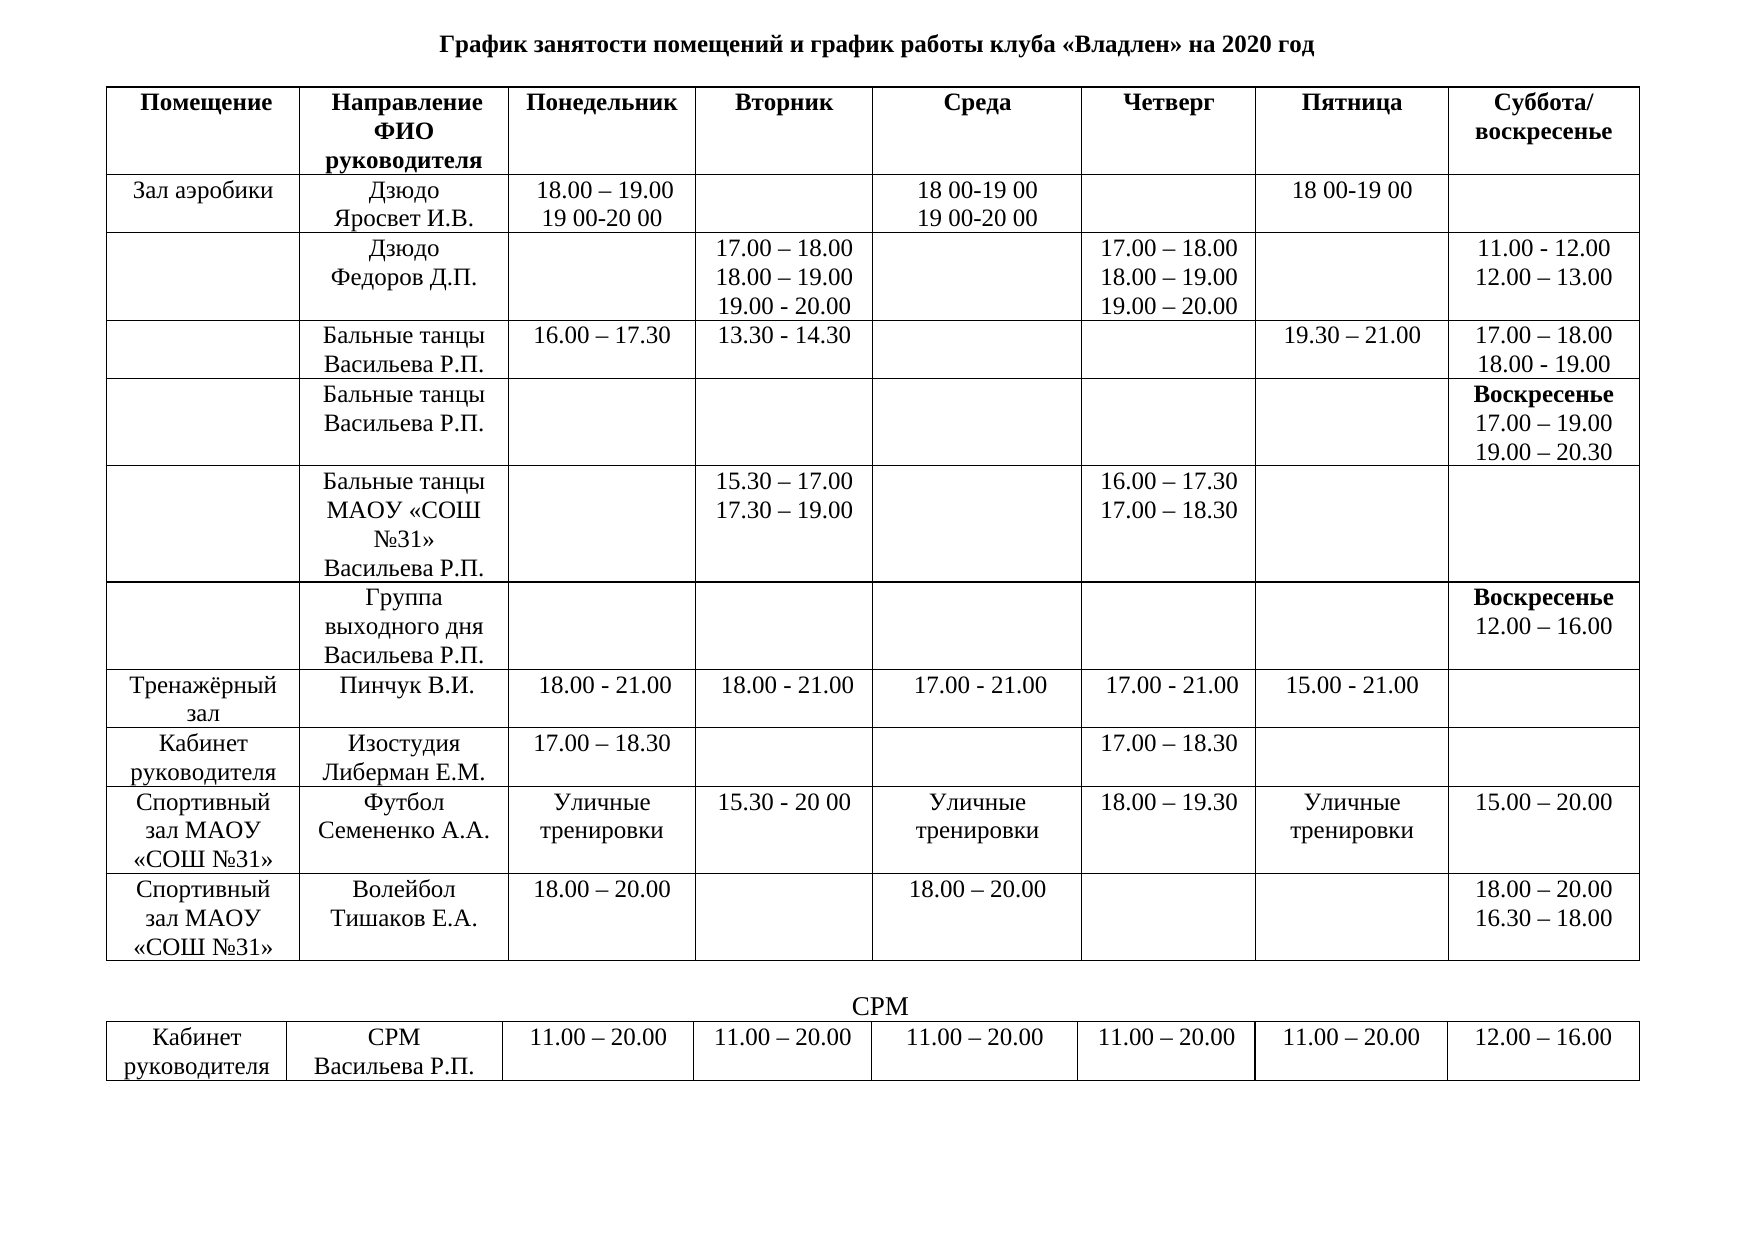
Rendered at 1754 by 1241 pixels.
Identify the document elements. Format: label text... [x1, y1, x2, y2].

text График занятости помещений и график работы клуба «Владлен» на 2020 год [118, 29, 1636, 58]
table_cell [696, 874, 872, 960]
table_cell Пинчук В.И. [300, 670, 508, 727]
table_cell 15.00 - 21.00 [1256, 670, 1448, 727]
table_cell [1256, 874, 1448, 960]
table_cell [107, 233, 299, 319]
table_cell [1449, 466, 1639, 581]
table_cell [1256, 233, 1448, 319]
table_cell [696, 379, 872, 465]
table_cell 13.30 - 14.30 [696, 321, 872, 378]
table_cell Воскресенье 17.00 – 19.00 19.00 – 20.30 [1449, 379, 1639, 465]
table_cell 17.00 – 18.30 [509, 728, 695, 786]
table_cell [107, 466, 299, 581]
table_cell Кабинет руководителя [107, 728, 299, 786]
table_cell 18.00 – 20.00 [509, 874, 695, 960]
table_cell 16.00 – 17.30 [509, 321, 695, 378]
table_cell [1082, 321, 1255, 378]
table_cell [509, 466, 695, 581]
table_cell [1256, 466, 1448, 581]
table_cell Уличные тренировки [873, 787, 1081, 873]
table_cell [873, 321, 1081, 378]
table_cell [1256, 728, 1448, 786]
text СРМ [118, 990, 1636, 1021]
table_header 11.00 – 20.00 [503, 1022, 693, 1080]
table_cell Бальные танцы Васильева Р.П. [300, 379, 508, 465]
table_cell 15.00 – 20.00 [1449, 787, 1639, 873]
table_header Направление ФИО руководителя [300, 88, 508, 174]
table_cell 15.30 – 17.00 17.30 – 19.00 [696, 466, 872, 581]
table_cell 16.00 – 17.30 17.00 – 18.30 [1082, 466, 1255, 581]
table_cell Волейбол Тишаков Е.А. [300, 874, 508, 960]
table_cell [696, 728, 872, 786]
table_cell 17.00 – 18.00 18.00 – 19.00 19.00 - 20.00 [696, 233, 872, 319]
table_cell [873, 379, 1081, 465]
table_header 11.00 – 20.00 [1078, 1022, 1254, 1080]
table_header 11.00 – 20.00 [694, 1022, 871, 1080]
table_cell [509, 233, 695, 319]
table_cell 18.00 – 20.00 16.30 – 18.00 [1449, 874, 1639, 960]
table_cell [1256, 379, 1448, 465]
table_cell [509, 583, 695, 669]
table_cell 18.00 - 21.00 [696, 670, 872, 727]
table_cell Тренажёрный зал [107, 670, 299, 727]
table_cell [1449, 728, 1639, 786]
table_cell 18.00 – 19.30 [1082, 787, 1255, 873]
table_cell Уличные тренировки [509, 787, 695, 873]
table_cell 18.00 – 20.00 [873, 874, 1081, 960]
table_cell 17.00 – 18.00 18.00 – 19.00 19.00 – 20.00 [1082, 233, 1255, 319]
table_cell [873, 728, 1081, 786]
table_cell 17.00 – 18.00 18.00 - 19.00 [1449, 321, 1639, 378]
table_cell Бальные танцы Васильева Р.П. [300, 321, 508, 378]
table_header 11.00 – 20.00 [1256, 1022, 1447, 1080]
table_header 12.00 – 16.00 [1448, 1022, 1639, 1080]
table_cell [107, 321, 299, 378]
table_header Четверг [1082, 88, 1255, 174]
table_cell Дзюдо Яросвет И.В. [300, 175, 508, 232]
table_cell [696, 583, 872, 669]
table_cell [107, 583, 299, 669]
table_cell [509, 379, 695, 465]
table_cell Дзюдо Федоров Д.П. [300, 233, 508, 319]
table_cell [1082, 175, 1255, 232]
table_cell Группа выходного дня Васильева Р.П. [300, 583, 508, 669]
table_header Вторник [696, 88, 872, 174]
table_header Пятница [1256, 88, 1448, 174]
table_cell Зал аэробики [107, 175, 299, 232]
table_header Среда [873, 88, 1081, 174]
table_cell 17.00 – 18.30 [1082, 728, 1255, 786]
table_cell 11.00 - 12.00 12.00 – 13.00 [1449, 233, 1639, 319]
table_cell [1449, 670, 1639, 727]
table_cell 18.00 - 21.00 [509, 670, 695, 727]
table_cell 18 00-19 00 19 00-20 00 [873, 175, 1081, 232]
table_cell [1256, 583, 1448, 669]
table_cell Спортивный зал МАОУ «СОШ №31» [107, 787, 299, 873]
table_cell Воскресенье 12.00 – 16.00 [1449, 583, 1639, 669]
table_header Помещение [107, 88, 299, 174]
table_header Кабинет руководителя [107, 1022, 286, 1080]
table_cell [107, 379, 299, 465]
table_cell 19.30 – 21.00 [1256, 321, 1448, 378]
table_cell [873, 466, 1081, 581]
table_cell [873, 233, 1081, 319]
table_cell 18.00 – 19.00 19 00-20 00 [509, 175, 695, 232]
table_cell Изостудия Либерман Е.М. [300, 728, 508, 786]
table_header Понедельник [509, 88, 695, 174]
table_header СРМ Васильева Р.П. [287, 1022, 502, 1080]
table_cell Уличные тренировки [1256, 787, 1448, 873]
table_cell 17.00 - 21.00 [873, 670, 1081, 727]
table_cell Бальные танцы МАОУ «СОШ №31» Васильева Р.П. [300, 466, 508, 581]
table_cell 18 00-19 00 [1256, 175, 1448, 232]
table_cell [1082, 583, 1255, 669]
table_header Суббота/ воскресенье [1449, 88, 1639, 174]
table_cell Футбол Семененко А.А. [300, 787, 508, 873]
table_cell [873, 583, 1081, 669]
table_cell [1082, 379, 1255, 465]
table_cell Спортивный зал МАОУ «СОШ №31» [107, 874, 299, 960]
table_cell [696, 175, 872, 232]
table_cell [1082, 874, 1255, 960]
table_header 11.00 – 20.00 [872, 1022, 1077, 1080]
table_cell 15.30 - 20 00 [696, 787, 872, 873]
table_cell 17.00 - 21.00 [1082, 670, 1255, 727]
table_cell [1449, 175, 1639, 232]
